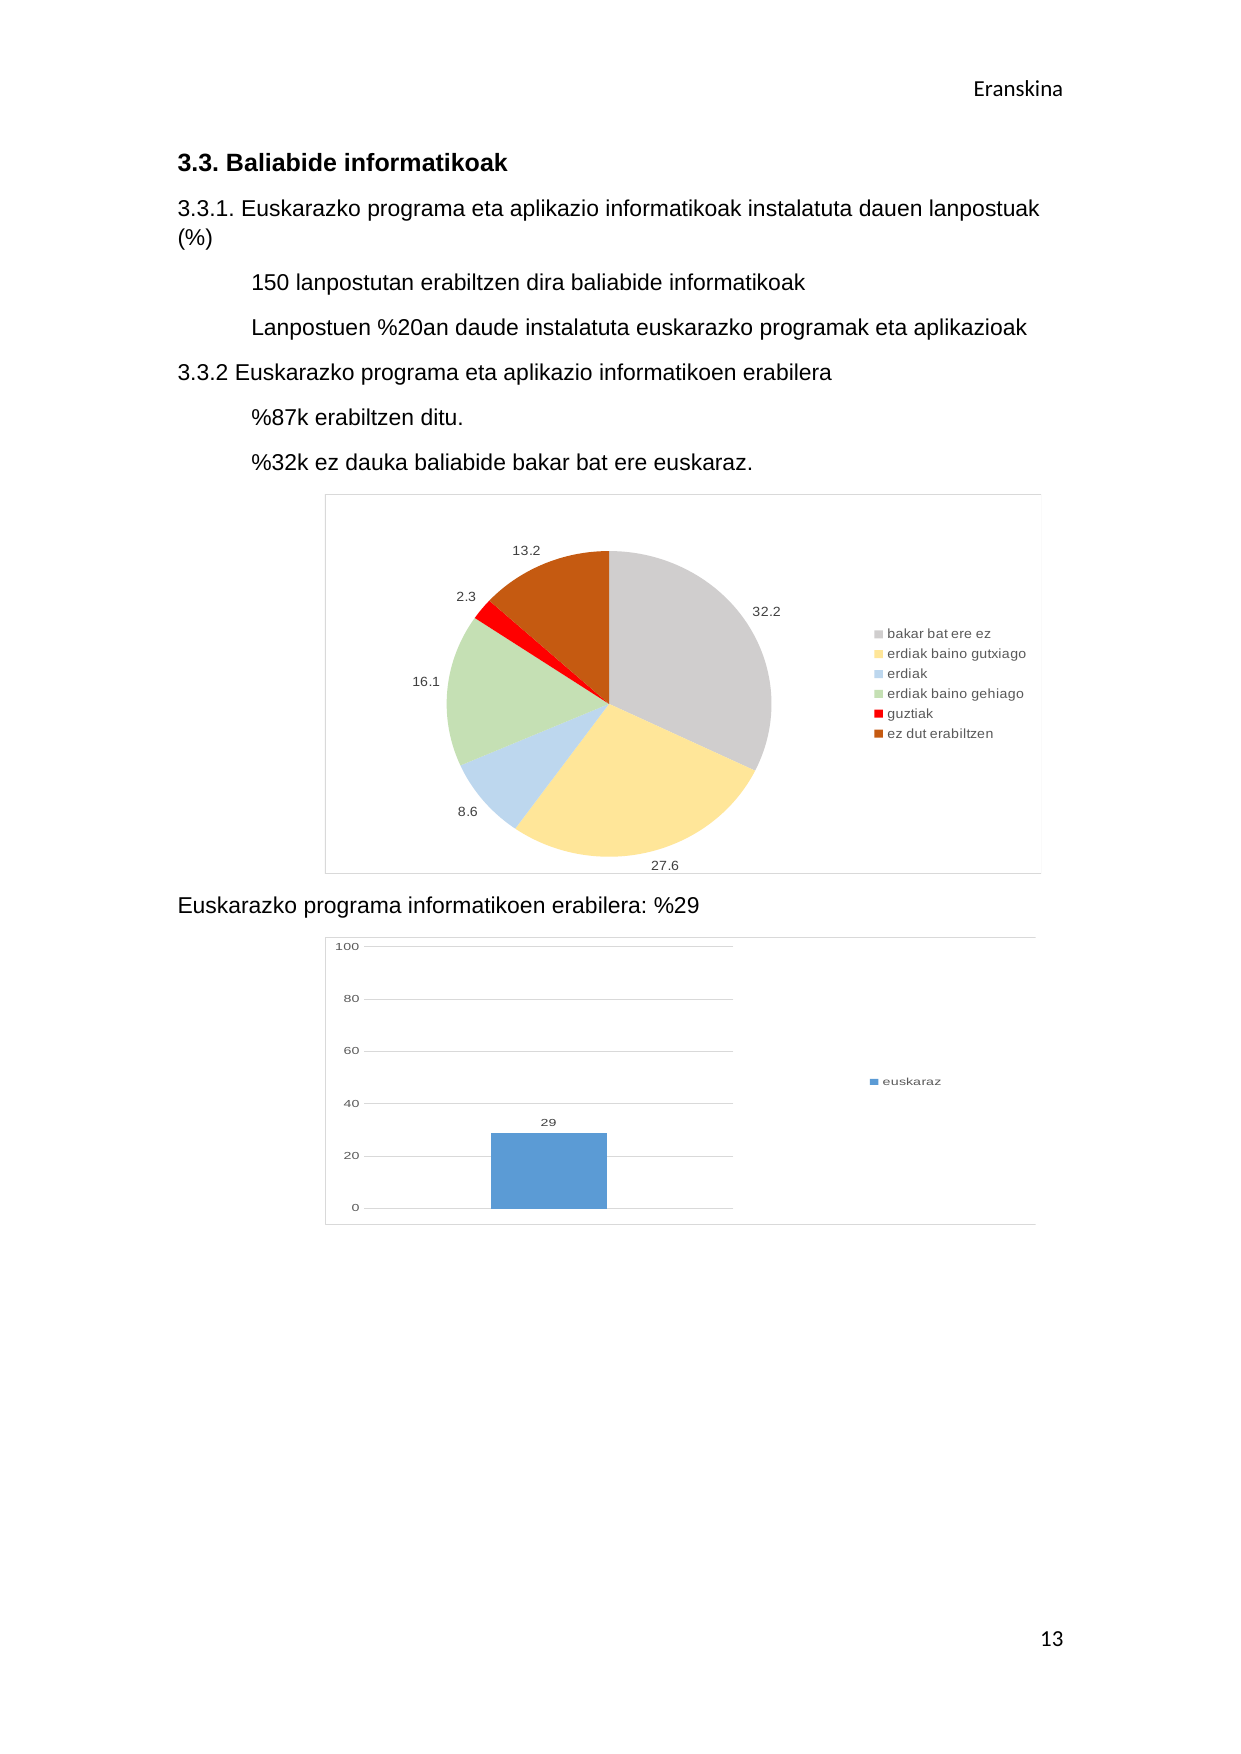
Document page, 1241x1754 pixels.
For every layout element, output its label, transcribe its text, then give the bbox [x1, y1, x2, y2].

text 3.3.1. Euskarazko programa eta aplikazio informatikoak instalatuta dauen lanpostuak (%) [177, 195, 1063, 250]
text Lanpostuen %20an daude instalatuta euskarazko programak eta aplikazioak [177, 314, 1063, 340]
text %87k erabiltzen ditu. [177, 404, 1063, 431]
text Euskarazko programa informatikoen erabilera: %29 [177, 892, 1063, 919]
text 3.3. Baliabide informatikoak [177, 148, 1063, 176]
text 3.3.2 Euskarazko programa eta aplikazio informatikoen erabilera [177, 359, 1063, 385]
text %32k ez dauka baliabide bakar bat ere euskaraz. [177, 449, 1063, 476]
text 150 lanpostutan erabiltzen dira baliabide informatikoak [177, 269, 1063, 295]
